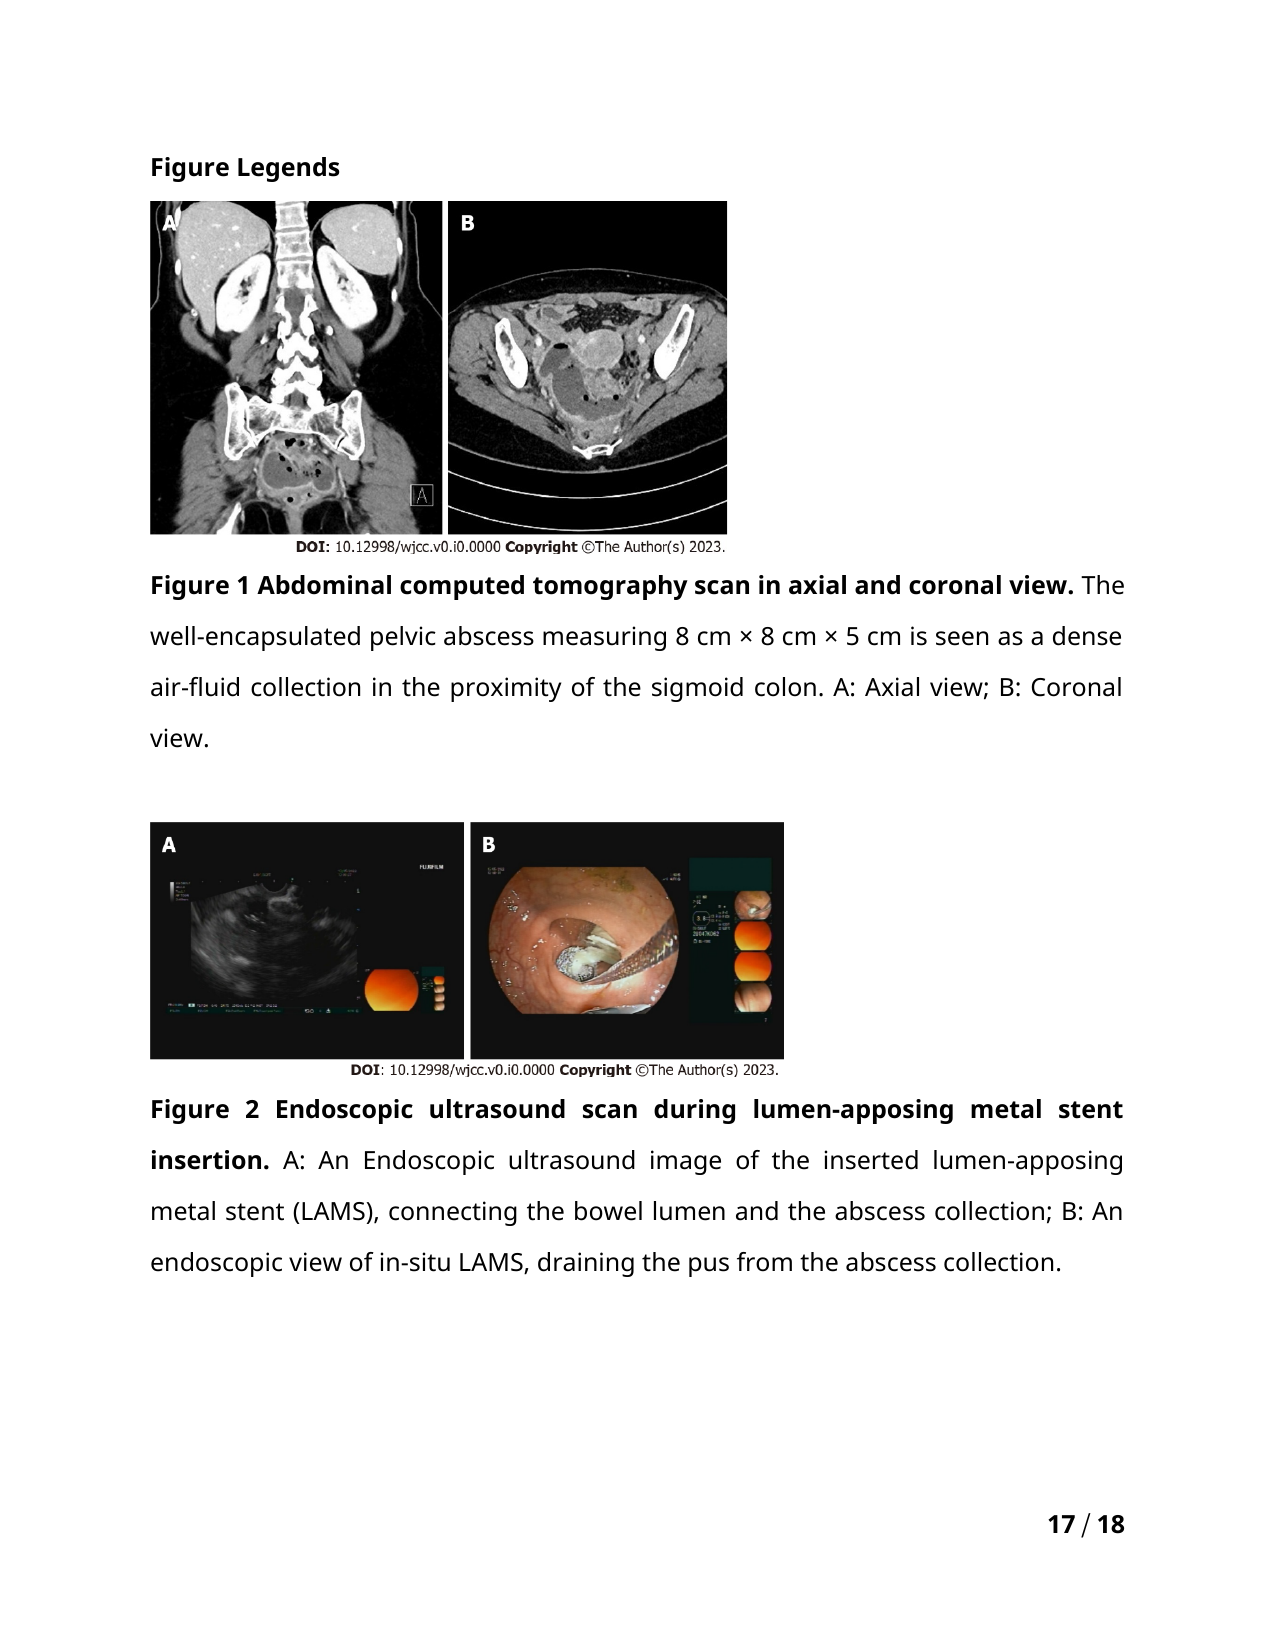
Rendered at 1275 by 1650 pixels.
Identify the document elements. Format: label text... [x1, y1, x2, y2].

picture [150, 822, 786, 1077]
picture [150, 201, 728, 554]
text Figure Legends [150, 150, 1125, 184]
text Figure 1 Abdominal computed tomography scan in axial and coronal view. The well-encapsulated pelvic abscess measuring 8 cm × 8 cm × 5 cm is seen as a dense air-fluid collection in the proximity of the sigmoid colon. A: Axial view; B: Coronal view. [150, 567, 1125, 755]
text Figure 2 Endoscopic ultrasound scan during lumen-apposing metal stent insertion. A: An Endoscopic ultrasound image of the inserted lumen-apposing metal stent (LAMS), connecting the bowel lumen and the abscess collection; B: An endoscopic view of in-situ LAMS, draining the pus from the abscess collection. [150, 1091, 1125, 1278]
